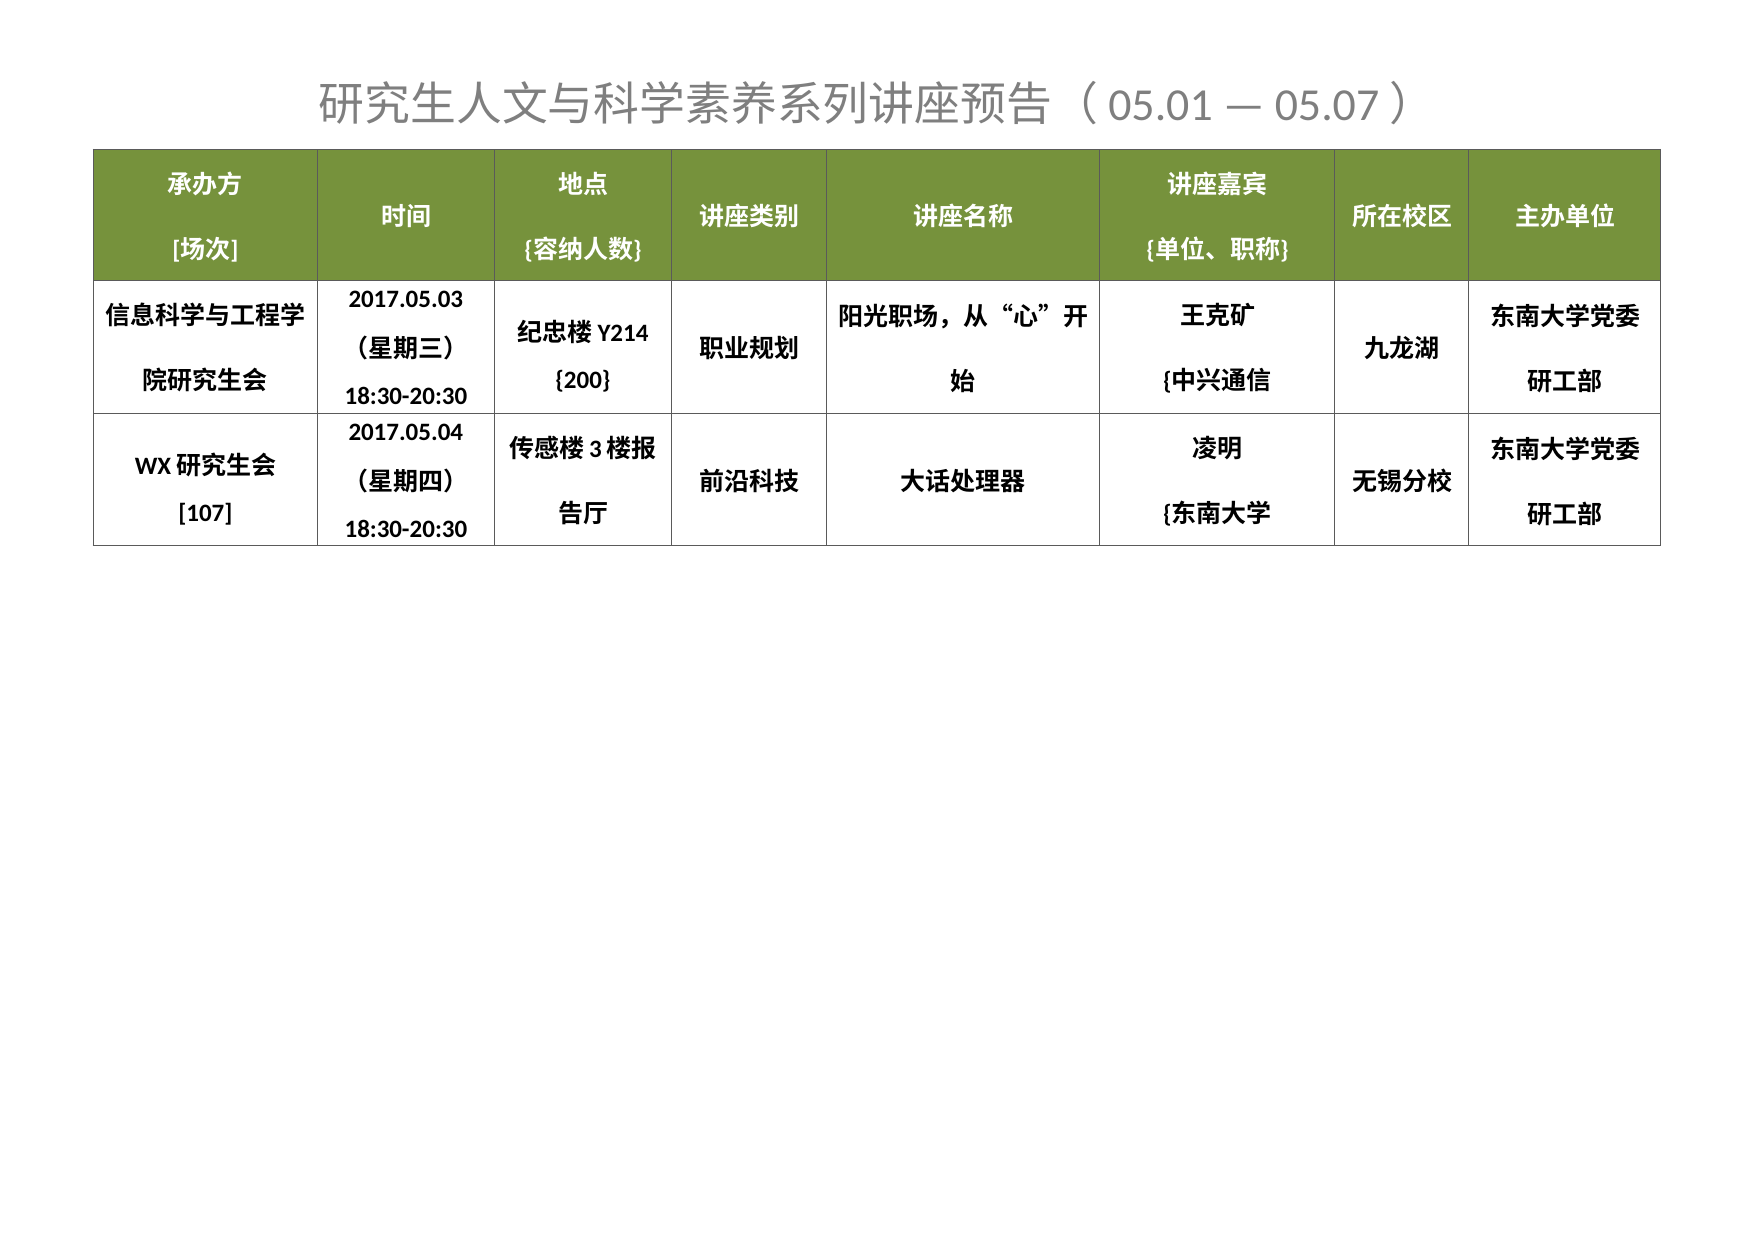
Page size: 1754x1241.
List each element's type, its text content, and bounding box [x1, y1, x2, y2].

table_cell 2017.05.03 （星期三） 18:30-20:30 [318, 281, 494, 413]
table_cell 大话处理器 [827, 414, 1099, 545]
table_header 承办方 [场次] [94, 150, 317, 280]
table_header 地点 {容纳人数} [495, 150, 671, 280]
table_cell 传感楼3楼报告厅 {140} [495, 414, 671, 545]
table_cell WX研究生会 [107] [94, 414, 317, 545]
table_cell 东南大学党委研工部 [1469, 414, 1660, 545]
text 研究生人文与科学素养系列讲座预告（ 05.01 — 05.07 ） [6, 51, 1748, 149]
table_header 讲座嘉宾 {单位、职称} [1100, 150, 1334, 280]
table_cell 职业规划 [672, 281, 826, 413]
table_cell 信息科学与工程学院研究生会 [106] [94, 281, 317, 413]
table_cell 纪忠楼Y214 {200} [495, 281, 671, 413]
table_header 讲座类别 [672, 150, 826, 280]
table_header 主办单位 [1469, 150, 1660, 280]
table_cell 凌明 {东南大学 副教授 } [1100, 414, 1334, 545]
table_header 讲座名称 [827, 150, 1099, 280]
table_cell 王克矿 {中兴通信 人力资源总监 } [1100, 281, 1334, 413]
table_header 所在校区 [1335, 150, 1468, 280]
table_cell 前沿科技 [672, 414, 826, 545]
table_cell 阳光职场，从“心”开始 [827, 281, 1099, 413]
table_cell 东南大学党委研工部 [1469, 281, 1660, 413]
table_cell 无锡分校 [1335, 414, 1468, 545]
table_cell 2017.05.04 （星期四） 18:30-20:30 [318, 414, 494, 545]
table_cell 九龙湖 [1335, 281, 1468, 413]
table_header 时间 [318, 150, 494, 280]
